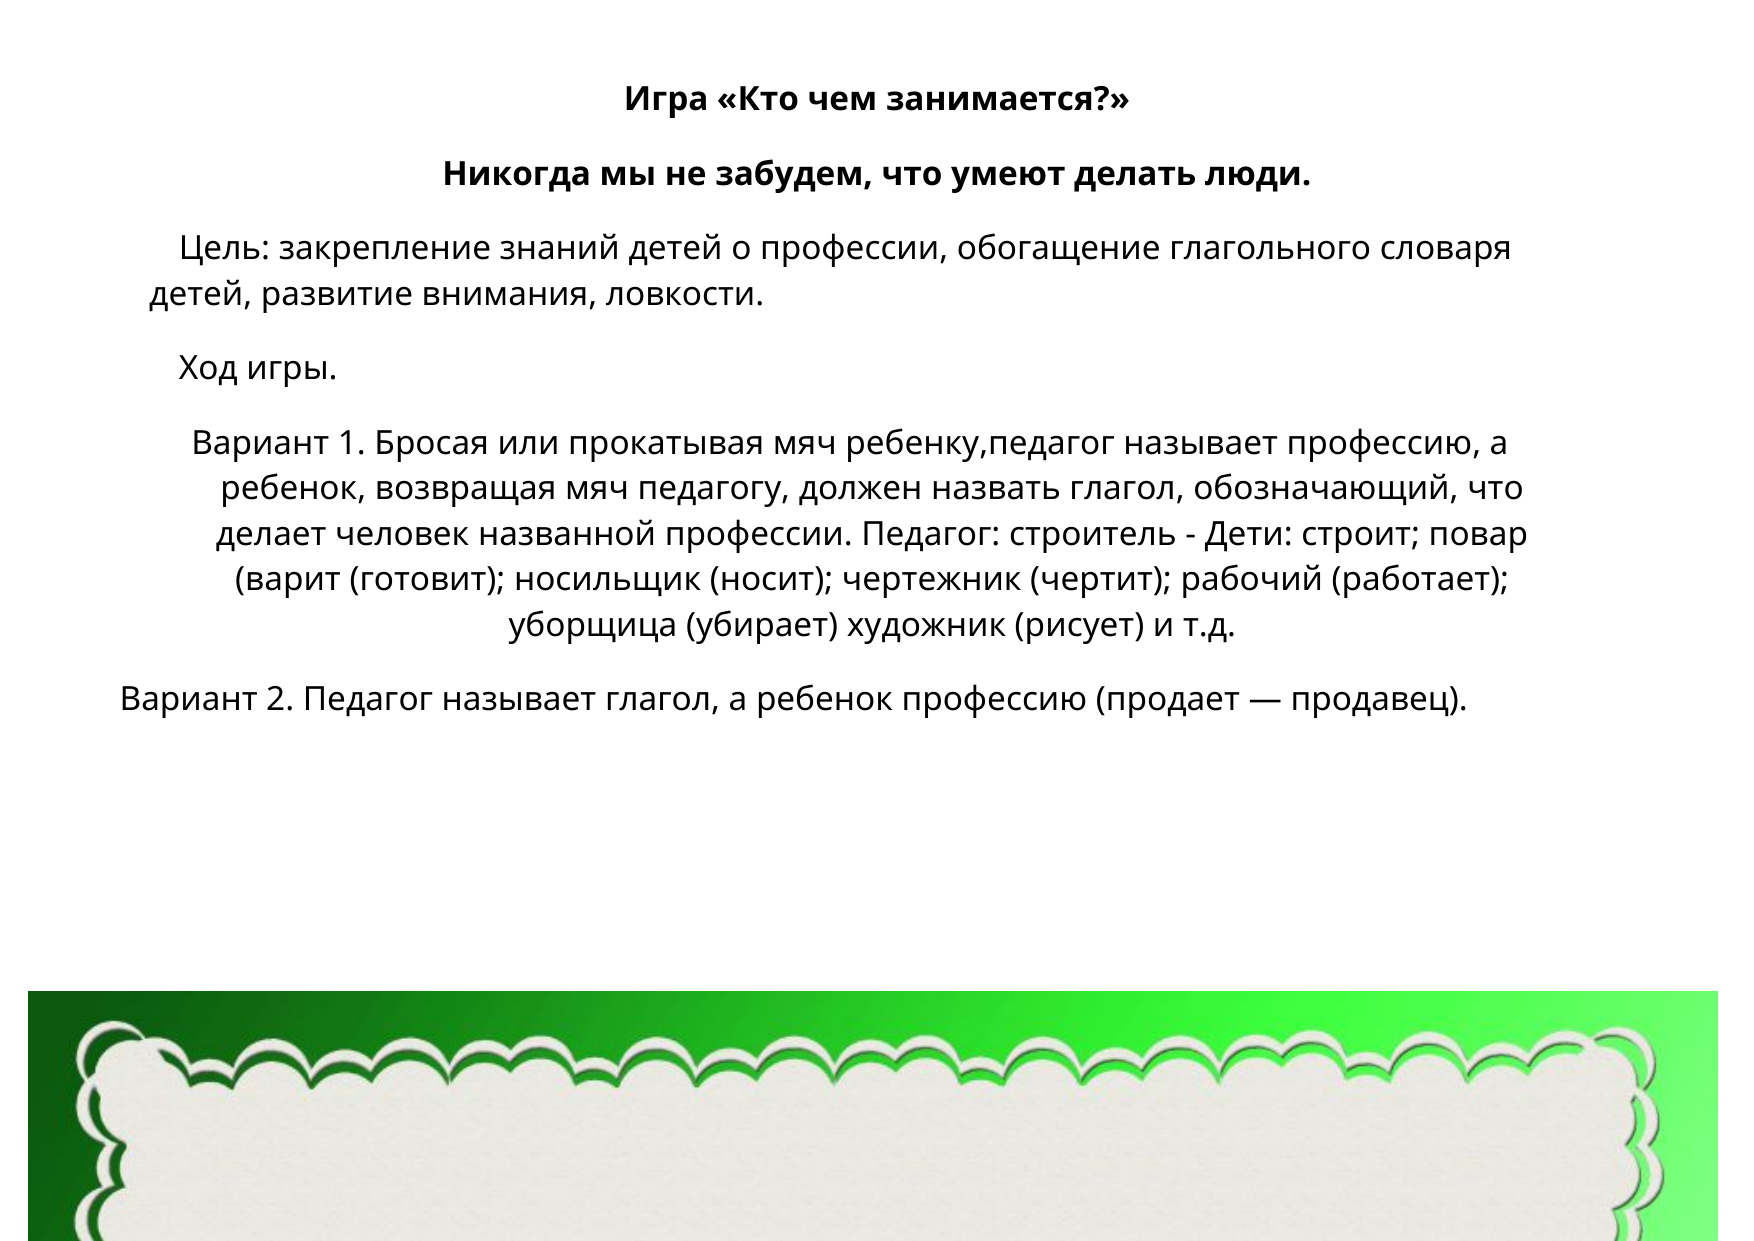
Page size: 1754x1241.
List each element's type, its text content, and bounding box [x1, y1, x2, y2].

text Вариант 2. Педагог называет глагол, а ребенок профессию (продает — продавец). [119, 675, 1679, 720]
text Ход игры. [75, 344, 1679, 389]
text Вариант 1. Бросая или прокатывая мяч ребенку,педагог называет профессию, а ребенок, возвращая мяч педагогу, должен назвать глагол, обозначающий, что делает человек названной профессии. Педагог: строитель - Дети: строит; повар (варит (готовит); носильщик (носит); чертежник (чертит); рабочий (работает); уборщица (убирает) художник (рисует) и т.д. [119, 419, 1581, 646]
text Игра «Кто чем занимается?» [75, 75, 1679, 120]
picture [28, 991, 1719, 1241]
text Цель: закрепление знаний детей о профессии, обогащение глагольного словаря детей, развитие внимания, ловкости. [149, 224, 1581, 315]
text Никогда мы не забудем, что умеют делать люди. [75, 149, 1679, 195]
